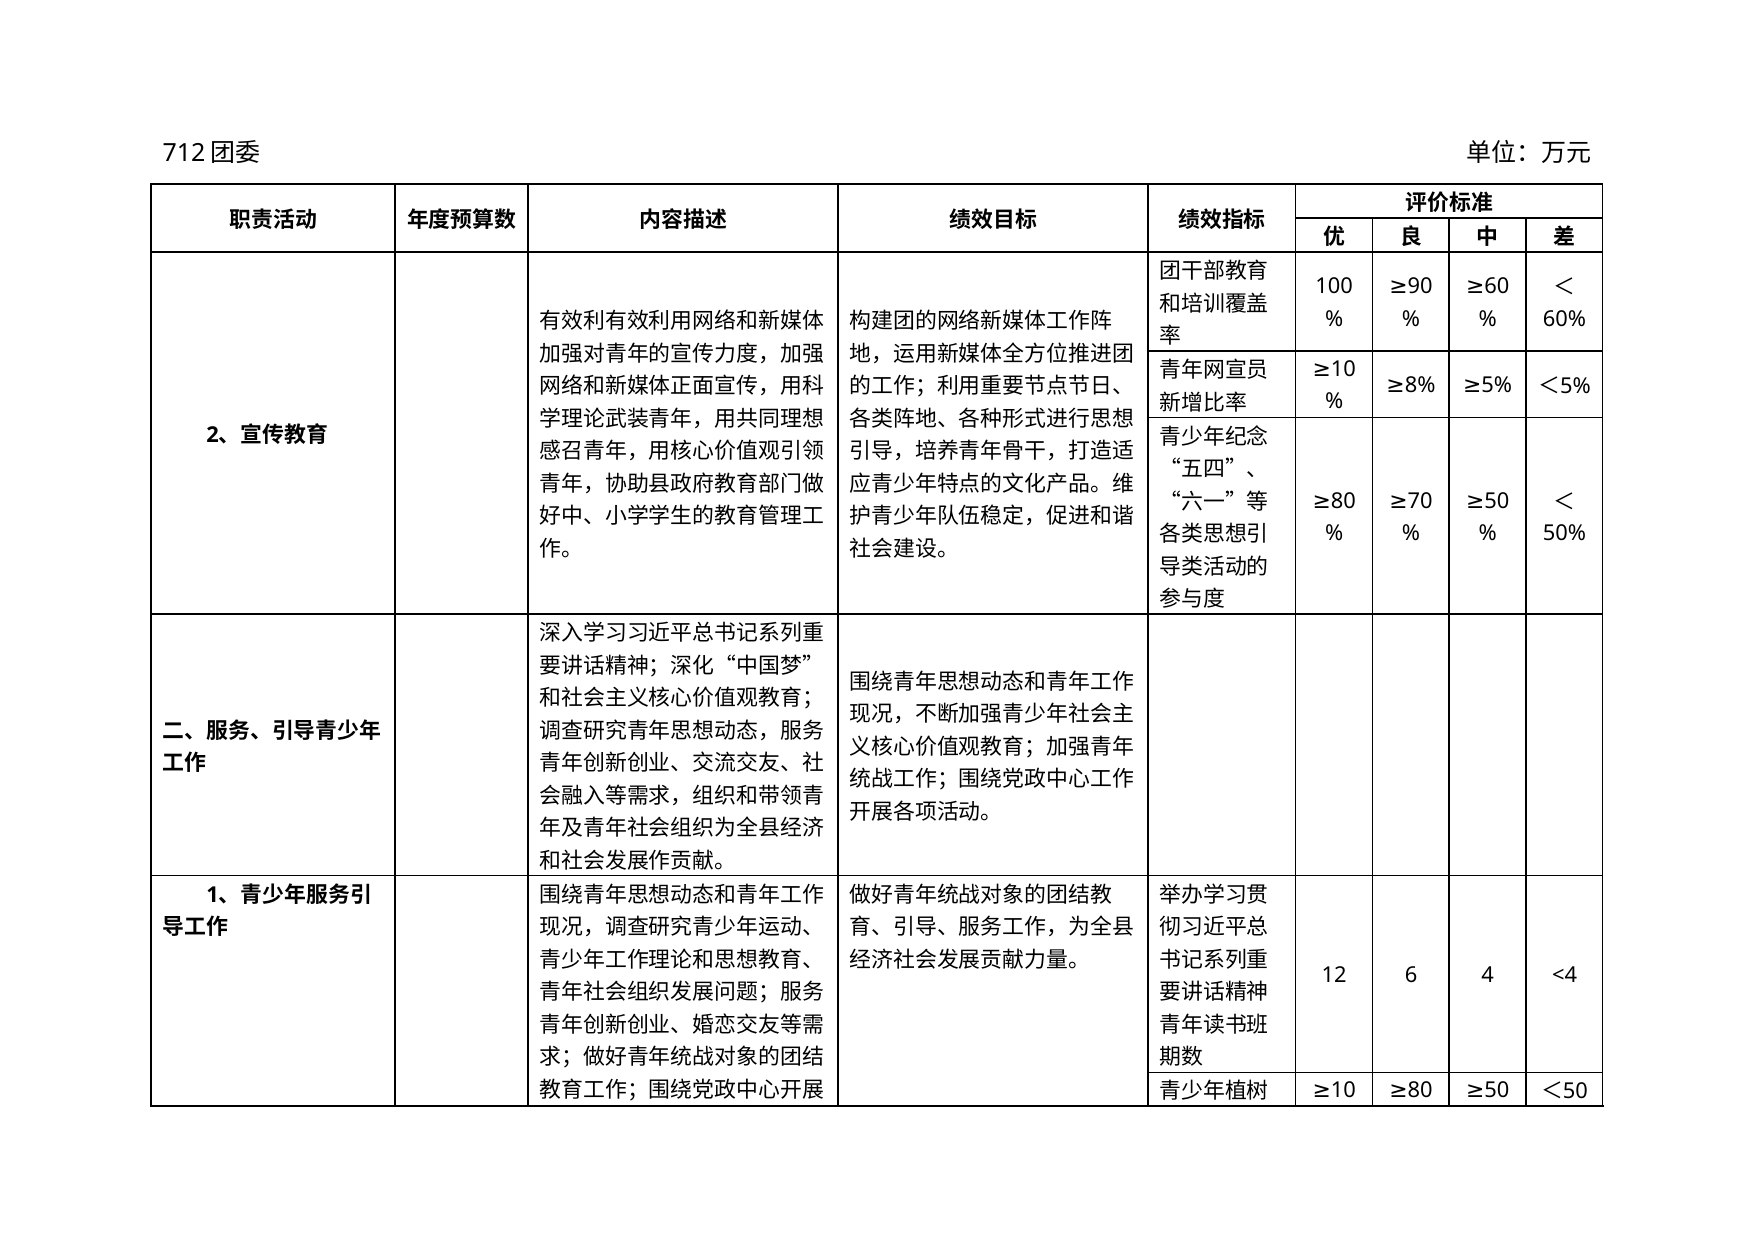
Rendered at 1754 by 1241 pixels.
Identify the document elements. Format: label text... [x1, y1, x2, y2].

table_cell 深入学习习近平总书记系列重要讲话精神；深化“中国梦”和社会主义核心价值观教育；调查研究青年思想动态，服务青年创新创业、交流交友、社会融入等需求，组织和带领青年及青年社会组织为全县经济和社会发展作贡献。 [529, 615, 837, 875]
table_cell 优 [1296, 219, 1372, 251]
table_cell 做好青年统战对象的团结教育、引导、服务工作，为全县经济社会发展贡献力量。 [839, 876, 1147, 1105]
table_cell [1296, 615, 1372, 875]
table_cell [1450, 615, 1525, 875]
table_cell 职责活动 [152, 185, 394, 251]
table_cell 绩效目标 [839, 185, 1147, 251]
table_cell 年度预算数 [396, 185, 527, 251]
table_cell [396, 615, 527, 875]
table_cell ≥50% [1450, 418, 1525, 613]
table_cell 100% [1296, 253, 1372, 350]
table_cell ＜60% [1527, 253, 1602, 350]
table_cell ≥50 [1450, 1073, 1525, 1105]
table_cell 举办学习贯彻习近平总书记系列重要讲话精神青年读书班期数 [1149, 876, 1295, 1071]
table_cell 中 [1450, 219, 1525, 251]
table_cell 4 [1450, 876, 1525, 1071]
table_cell ≥5% [1450, 352, 1525, 417]
table_cell ≥10% [1296, 352, 1372, 417]
table_cell 青少年纪念“五四”、“六一”等各类思想引导类活动的参与度 [1149, 418, 1295, 613]
table_cell 青年网宣员新增比率 [1149, 352, 1295, 417]
table_cell 二、服务、引导青少年工作 [152, 615, 394, 875]
table_cell 2、宣传教育 [152, 253, 394, 613]
table_cell 良 [1373, 219, 1448, 251]
table_cell <4 [1527, 876, 1602, 1071]
table_cell ＜5% [1527, 352, 1602, 417]
table_cell 内容描述 [529, 185, 837, 251]
table_cell ＜50% [1527, 418, 1602, 613]
table_cell ≥90% [1373, 253, 1448, 350]
table_cell 评价标准 [1296, 185, 1602, 217]
table_cell [396, 876, 527, 1105]
table_cell 青少年植树面积（亩） [1149, 1073, 1295, 1105]
table_cell 绩效指标 [1149, 185, 1295, 251]
table_cell [396, 253, 527, 613]
table_cell 围绕青年思想动态和青年工作现况，调查研究青少年运动、青少年工作理论和思想教育、青年社会组织发展问题；服务青年创新创业、婚恋交友等需求；做好青年统战对象的团结教育工作；围绕党政中心开展团的各项活动。 [529, 876, 837, 1105]
table_cell ≥70% [1373, 418, 1448, 613]
table_cell [1527, 615, 1602, 875]
table_cell ≥100 [1296, 1073, 1372, 1105]
table_cell 1、青少年服务引导工作 [152, 876, 394, 1105]
table_cell 团干部教育和培训覆盖率 [1149, 253, 1295, 350]
table_cell ≥8% [1373, 352, 1448, 417]
table_cell ≥80% [1296, 418, 1372, 613]
table_cell ＜50 [1527, 1073, 1602, 1105]
table_cell 差 [1527, 219, 1602, 251]
table_cell ≥80 [1373, 1073, 1448, 1105]
table_cell ≥60% [1450, 253, 1525, 350]
table_cell 围绕青年思想动态和青年工作现况，不断加强青少年社会主义核心价值观教育；加强青年统战工作；围绕党政中心工作开展各项活动。 [839, 615, 1147, 875]
table_header 单位：万元 [1296, 118, 1602, 183]
table_cell 6 [1373, 876, 1448, 1071]
table_cell 构建团的网络新媒体工作阵地，运用新媒体全方位推进团的工作；利用重要节点节日、各类阵地、各种形式进行思想引导，培养青年骨干，打造适应青少年特点的文化产品。维护青少年队伍稳定，促进和谐社会建设。 [839, 253, 1147, 613]
table_cell [1149, 615, 1295, 875]
table_header 712团委 [152, 118, 1295, 183]
table_cell [1373, 615, 1448, 875]
table_cell 有效利有效利用网络和新媒体加强对青年的宣传力度，加强网络和新媒体正面宣传，用科学理论武装青年，用共同理想感召青年，用核心价值观引领青年，协助县政府教育部门做好中、小学学生的教育管理工作。 [529, 253, 837, 613]
table_cell 12 [1296, 876, 1372, 1071]
